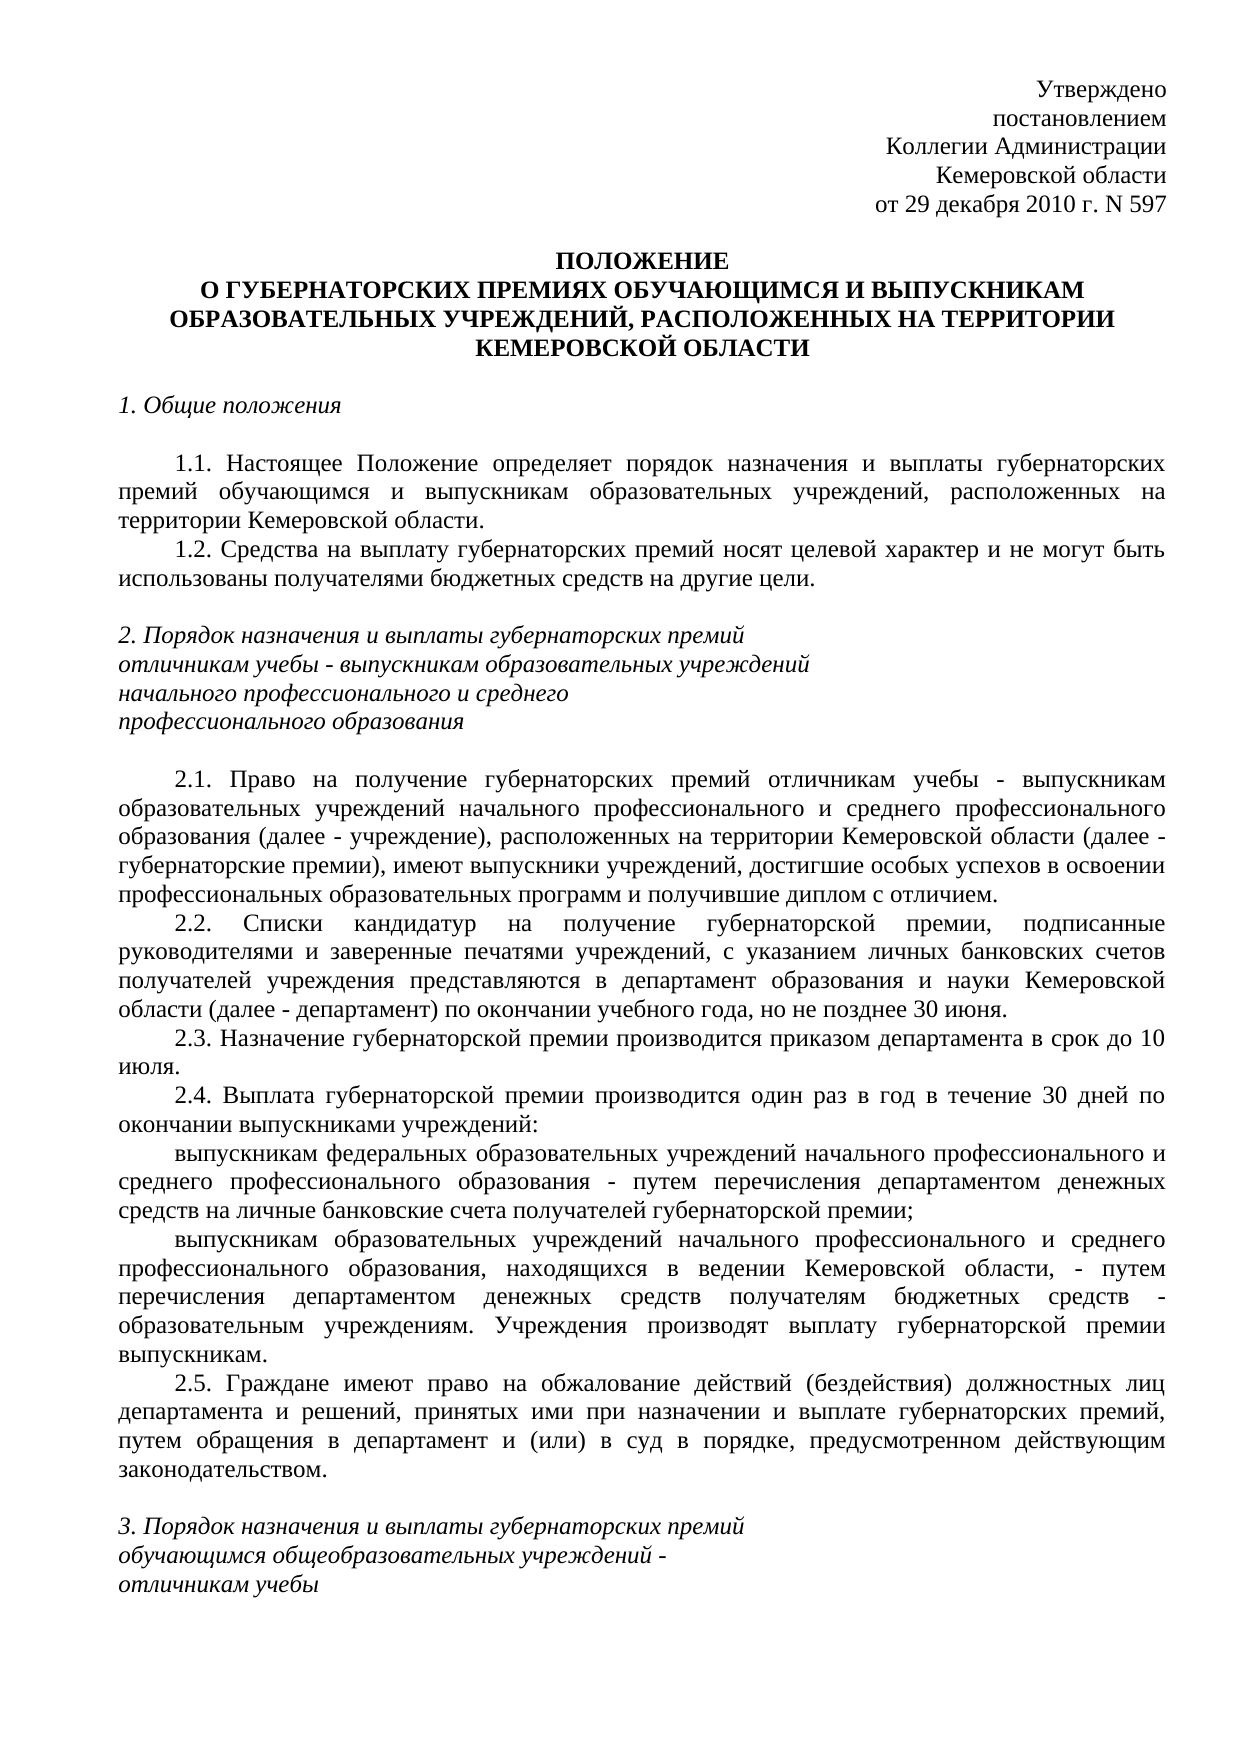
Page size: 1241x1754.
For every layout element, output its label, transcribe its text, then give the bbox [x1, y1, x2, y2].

text выпускникам образовательных учреждений начального профессионального и среднего профессионального образования, находящихся в ведении Кемеровской области, - путем перечисления департаментом денежных средств получателям бюджетных средств - образовательным учреждениям. Учреждения производят выплату губернаторской премии выпускникам. [118, 1224, 1167, 1368]
text 2. Порядок назначения и выплаты губернаторских премий [118, 620, 1167, 649]
text Коллегии Администрации [118, 131, 1167, 160]
title ПОЛОЖЕНИЕ [118, 246, 1167, 275]
text начального профессионального и среднего [118, 678, 1167, 706]
text Кемеровской области [118, 160, 1167, 189]
text профессионального образования [118, 706, 1167, 735]
text 2.4. Выплата губернаторской премии производится один раз в год в течение 30 дней по окончании выпускниками учреждений: [118, 1080, 1167, 1138]
text отличникам учебы - выпускникам образовательных учреждений [118, 649, 1167, 678]
title ОБРАЗОВАТЕЛЬНЫХ УЧРЕЖДЕНИЙ, РАСПОЛОЖЕННЫХ НА ТЕРРИТОРИИ [118, 304, 1167, 333]
text от 29 декабря 2010 г. N 597 [118, 189, 1167, 218]
text 3. Порядок назначения и выплаты губернаторских премий [118, 1511, 1167, 1540]
title О ГУБЕРНАТОРСКИХ ПРЕМИЯХ ОБУЧАЮЩИМСЯ И ВЫПУСКНИКАМ [118, 275, 1167, 304]
text 1.1. Настоящее Положение определяет порядок назначения и выплаты губернаторских премий обучающимся и выпускникам образовательных учреждений, расположенных на территории Кемеровской области. [118, 448, 1167, 534]
text 1. Общие положения [118, 390, 1167, 419]
text Утверждено [118, 74, 1167, 103]
text постановлением [118, 103, 1167, 131]
text 2.2. Списки кандидатур на получение губернаторской премии, подписанные руководителями и заверенные печатями учреждений, с указанием личных банковских счетов получателей учреждения представляются в департамент образования и науки Кемеровской области (далее - департамент) по окончании учебного года, но не позднее 30 июня. [118, 908, 1167, 1023]
text обучающимся общеобразовательных учреждений - [118, 1540, 1167, 1569]
text отличникам учебы [118, 1569, 1167, 1598]
text 2.5. Граждане имеют право на обжалование действий (бездействия) должностных лиц департамента и решений, принятых ими при назначении и выплате губернаторских премий, путем обращения в департамент и (или) в суд в порядке, предусмотренном действующим законодательством. [118, 1368, 1167, 1483]
title КЕМЕРОВСКОЙ ОБЛАСТИ [118, 333, 1167, 361]
text выпускникам федеральных образовательных учреждений начального профессионального и среднего профессионального образования - путем перечисления департаментом денежных средств на личные банковские счета получателей губернаторской премии; [118, 1138, 1167, 1224]
text 2.3. Назначение губернаторской премии производится приказом департамента в срок до 10 июля. [118, 1023, 1167, 1080]
text 1.2. Средства на выплату губернаторских премий носят целевой характер и не могут быть использованы получателями бюджетных средств на другие цели. [118, 534, 1167, 591]
text 2.1. Право на получение губернаторских премий отличникам учебы - выпускникам образовательных учреждений начального профессионального и среднего профессионального образования (далее - учреждение), расположенных на территории Кемеровской области (далее - губернаторские премии), имеют выпускники учреждений, достигшие особых успехов в освоении профессиональных образовательных программ и получившие диплом с отличием. [118, 764, 1167, 908]
